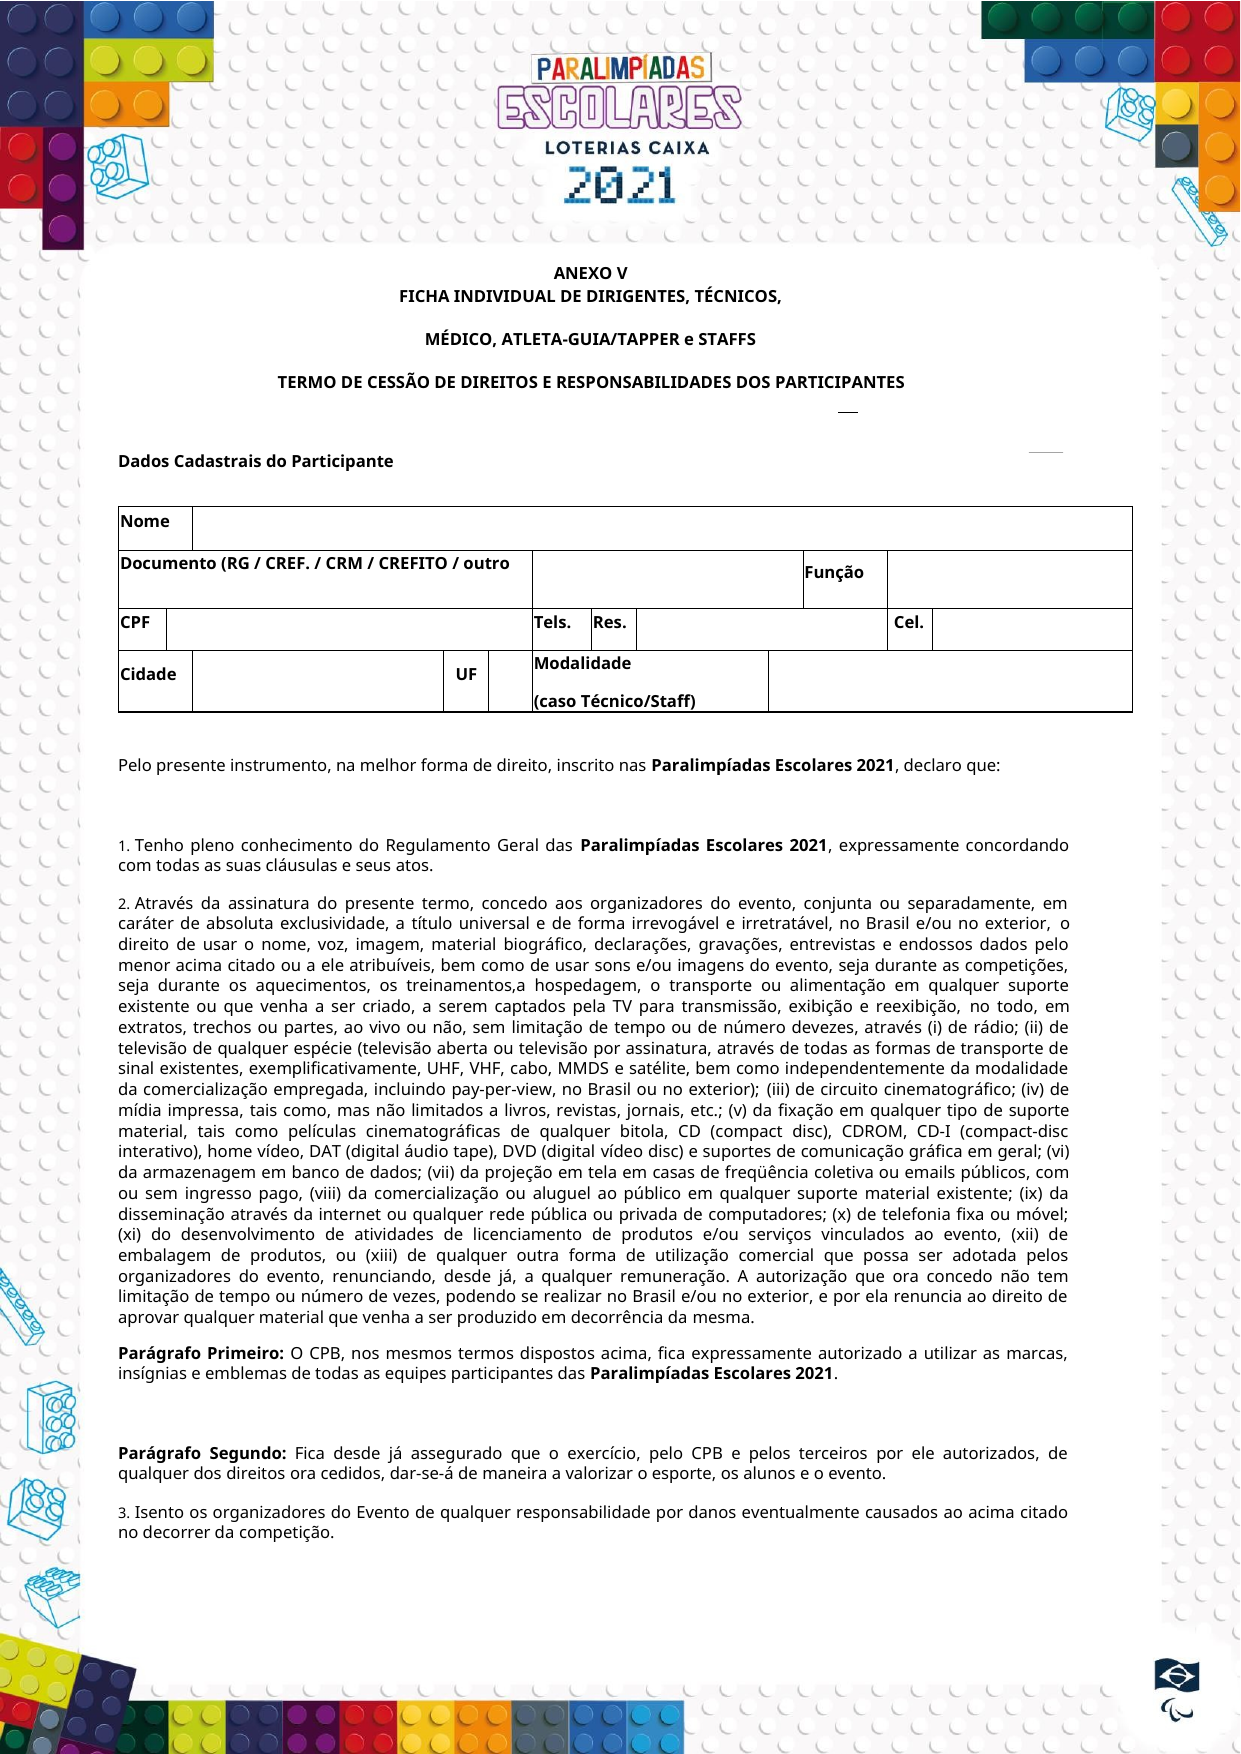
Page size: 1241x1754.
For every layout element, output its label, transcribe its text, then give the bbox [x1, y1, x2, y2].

table_cell [489, 651, 532, 711]
table_cell Cidade [119, 651, 192, 711]
text Dados Cadastrais do Participante [118, 409, 1176, 471]
table_header Nome [119, 507, 192, 550]
table_cell Modalidade (caso Técnico/Staff) [533, 651, 768, 711]
table_cell Tels. [533, 609, 591, 650]
table_cell [637, 609, 887, 650]
table_cell UF [444, 651, 488, 711]
table_cell [533, 551, 803, 608]
text ANEXO V [5, 262, 1176, 284]
table_cell [933, 609, 1132, 650]
text Parágrafo Segundo: Fica desde já assegurado que o exercício, pelo CPB e pelos terceiros por ele autorizados, de qualquer dos direitos ora cedidos, dar-se-á de maneira a valorizar o esporte, os alunos e o evento. [118, 1443, 1068, 1484]
table_cell Documento (RG / CREF. / CRM / CREFITO / outro [119, 551, 532, 608]
table_header [193, 507, 1132, 550]
list Através da assinatura do presente termo, concedo aos organizadores do evento, conjunta ou separadamente, em caráter de absoluta exclusividade, a título universal e de forma irrevogável e irretratável, no Brasil e/ou no exterior, o direito de usar o nome, voz, imagem, material biográfico, declarações, gravações, entrevistas e endossos dados pelo menor acima citado ou a ele atribuíveis, bem como de usar sons e/ou imagens do evento, seja durante as competições, seja durante os aquecimentos, os treinamentos,a hospedagem, o transporte ou alimentação em qualquer suporte existente ou que venha a ser criado, a serem captados pela TV para transmissão, exibição e reexibição, no todo, em extratos, trechos ou partes, ao vivo ou não, sem limitação de tempo ou de número devezes, através (i) de rádio; (ii) de televisão de qualquer espécie (televisão aberta ou televisão por assinatura, através de todas as formas de transporte de sinal existentes, exemplificativamente, UHF, VHF, cabo, MMDS e satélite, bem como independentemente da modalidade da comercialização empregada, incluindo pay-per-view, no Brasil ou no exterior); (iii) de circuito cinematográfico; (iv) de mídia impressa, tais como, mas não limitados a livros, revistas, jornais, etc.; (v) da fixação em qualquer tipo de suporte material, tais como películas cinematográficas de qualquer bitola, CD (compact disc), CDROM, CD-I (compact-disc interativo), home vídeo, DAT (digital áudio tape), DVD (digital vídeo disc) e suportes de comunicação gráfica em geral; (vi) da armazenagem em banco de dados; (vii) da projeção em tela em casas de freqüência coletiva ou emails públicos, com ou sem ingresso pago, (viii) da comercialização ou aluguel ao público em qualquer suporte material existente; (ix) da disseminação através da internet ou qualquer rede pública ou privada de computadores; (x) de telefonia fixa ou móvel; (xi) do desenvolvimento de atividades de licenciamento de produtos e/ou serviços vinculados ao evento, (xii) de embalagem de produtos, ou (xiii) de qualquer outra forma de utilização comercial que possa ser adotada pelos organizadores do evento, renunciando, desde já, a qualquer remuneração. A autorização que ora concedo não tem limitação de tempo ou número de vezes, podendo se realizar no Brasil e/ou no exterior, e por ela renuncia ao direito de aprovar qualquer material que venha a ser produzido em decorrência da mesma. [118, 893, 1070, 1328]
table_cell [888, 551, 1132, 608]
list Isento os organizadores do Evento de qualquer responsabilidade por danos eventualmente causados ao acima citado no decorrer da competição. [118, 1501, 1069, 1543]
list Tenho pleno conhecimento do Regulamento Geral das Paralimpíadas Escolares 2021, expressamente concordando com todas as suas cláusulas e seus atos. [118, 835, 1069, 877]
table_cell [769, 651, 1132, 711]
table_cell [167, 609, 532, 650]
table_cell CPF [119, 609, 166, 650]
table_cell Res. [592, 609, 636, 650]
picture [0, 1, 1241, 1754]
text Parágrafo Primeiro: O CPB, nos mesmos termos dispostos acima, fica expressamente autorizado a utilizar as marcas, insígnias e emblemas de todas as equipes participantes das Paralimpíadas Escolares 2021. [118, 1343, 1069, 1385]
text TERMO DE CESSÃO DE DIREITOS E RESPONSABILIDADES DOS PARTICIPANTES [7, 371, 1176, 393]
table_cell Função [804, 551, 887, 608]
text Pelo presente instrumento, na melhor forma de direito, inscrito nas Paralimpíadas Escolares 2021, declaro que: [118, 754, 1176, 776]
table_cell Cel. [888, 609, 932, 650]
table_cell [193, 651, 443, 711]
text FICHA INDIVIDUAL DE DIRIGENTES, TÉCNICOS, MÉDICO, ATLETA-GUIA/TAPPER e STAFFS [364, 284, 817, 350]
